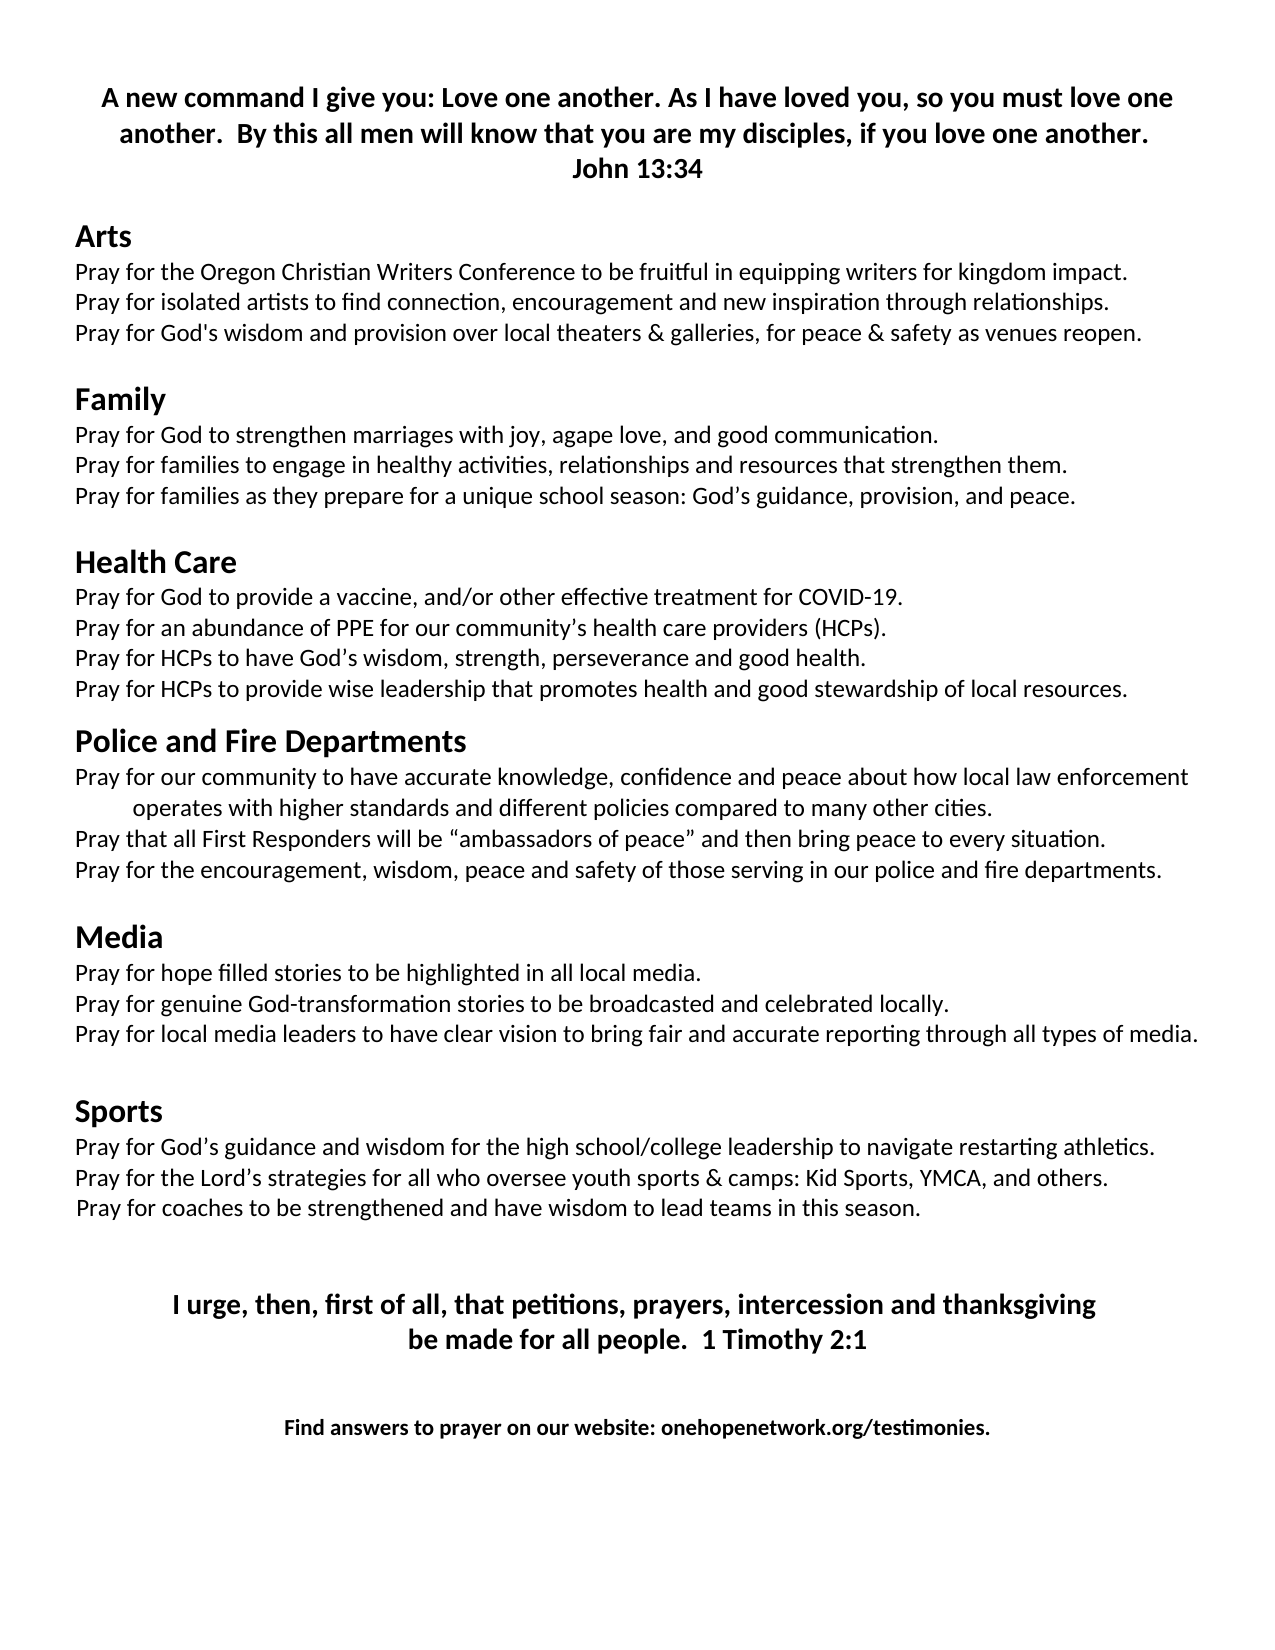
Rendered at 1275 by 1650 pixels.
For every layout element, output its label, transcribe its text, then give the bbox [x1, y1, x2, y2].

text Media [75, 916, 1200, 956]
text Pray for the encouragement, wisdom, peace and safety of those serving in our police and fire departments. [75, 854, 1200, 915]
text Police and Fire Departments [75, 720, 1169, 761]
text Arts Pray for the Oregon Christian Writers Conference to be fruitful in equipping writers for kingdom impact. Pray for isolated artists to find connection, encouragement and new inspiration through relationships. Pray for God's wisdom and provision over local theaters & galleries, for peace & safety as venues reopen. Family Pray for God to strengthen marriages with joy, agape love, and good communication. Pray for families to engage in healthy activities, relationships and resources that strengthen them. Pray for families as they prepare for a unique school season: God’s guidance, provision, and peace. Health Care Pray for God to provide a vaccine, and/or other effective treatment for COVID-19. Pray for an abundance of PPE for our community’s health care providers (HCPs). Pray for HCPs to have God’s wisdom, strength, perseverance and good health. Pray for HCPs to provide wise leadership that promotes health and good stewardship of local resources. [75, 215, 1200, 704]
text Pray for the Lord’s strategies for all who oversee youth sports & camps: Kid Sports, YMCA, and others. Pray for coaches to be strengthened and have wisdom to lead teams in this season. [75, 1162, 1200, 1223]
text I urge, then, first of all, that petitions, prayers, intercession and thanksgiving be made for all people. 1 Timothy 2:1 [75, 1286, 1200, 1357]
text Pray that all First Responders will be “ambassadors of peace” and then bring peace to every situation. [75, 823, 1200, 854]
text A new command I give you: Love one another. As I have loved you, so you must love one another. By this all men will know that you are my disciples, if you love one another. John 13:34 [75, 79, 1200, 186]
text Pray for genuine God-transformation stories to be broadcasted and celebrated locally. Pray for local media leaders to have clear vision to bring fair and accurate reporting through all types of media. [75, 988, 1200, 1049]
text Pray for God’s guidance and wisdom for the high school/college leadership to navigate restarting athletics. [75, 1131, 1200, 1162]
text Pray for hope filled stories to be highlighted in all local media. [75, 957, 1200, 987]
text Find answers to prayer on our website: onehopenetwork.org/testimonies. [75, 1413, 1200, 1441]
text Pray for our community to have accurate knowledge, confidence and peace about how local law enforcement operates with higher standards and different policies compared to many other cities. [75, 762, 1200, 823]
subtitle Sports [74, 1049, 1200, 1131]
